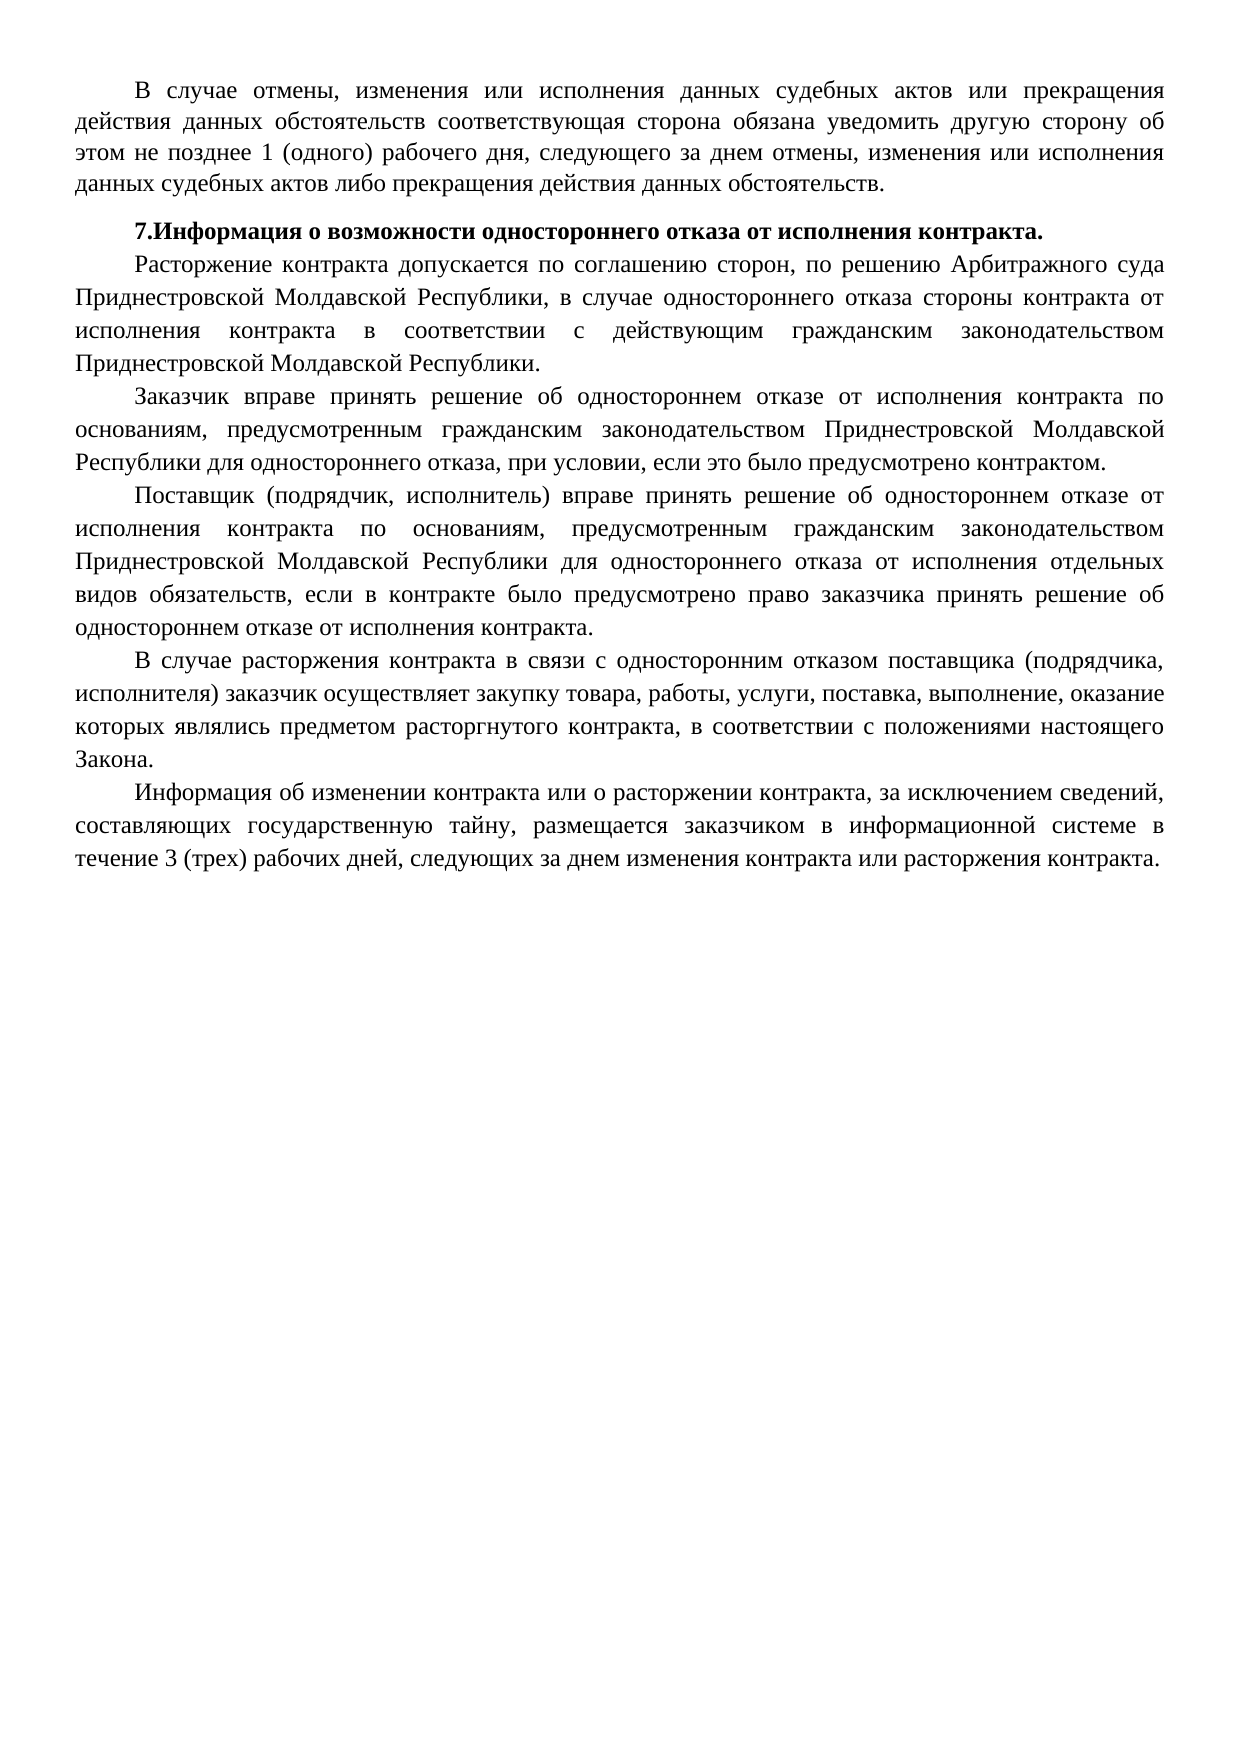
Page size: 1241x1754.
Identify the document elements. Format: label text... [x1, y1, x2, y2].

text Поставщик (подрядчик, исполнитель) вправе принять решение об одностороннем отказе от исполнения контракта по основаниям, предусмотренным гражданским законодательством Приднестровской Молдавской Республики для одностороннего отказа от исполнения отдельных видов обязательств, если в контракте было предусмотрено право заказчика принять решение об одностороннем отказе от исполнения контракта. [75, 480, 1165, 641]
text В случае отмены, изменения или исполнения данных судебных актов или прекращения действия данных обстоятельств соответствующая сторона обязана уведомить другую сторону об этом не позднее 1 (одного) рабочего дня, следующего за днем отмены, изменения или исполнения данных судебных актов либо прекращения действия данных обстоятельств. [75, 75, 1165, 197]
text Заказчик вправе принять решение об одностороннем отказе от исполнения контракта по основаниям, предусмотренным гражданским законодательством Приднестровской Молдавской Республики для одностороннего отказа, при условии, если это было предусмотрено контрактом. [75, 381, 1165, 476]
text В случае расторжения контракта в связи с односторонним отказом поставщика (подрядчика, исполнителя) заказчик осуществляет закупку товара, работы, услуги, поставка, выполнение, оказание которых являлись предметом расторгнутого контракта, в соответствии с положениями настоящего Закона. [75, 645, 1165, 773]
text Расторжение контракта допускается по соглашению сторон, по решению Арбитражного суда Приднестровской Молдавской Республики, в случае одностороннего отказа стороны контракта от исполнения контракта в соответствии с действующим гражданским законодательством Приднестровской Молдавской Республики. [75, 249, 1165, 377]
text Информация об изменении контракта или о расторжении контракта, за исключением сведений, составляющих государственную тайну, размещается заказчиком в информационной системе в течение 3 (трех) рабочих дней, следующих за днем изменения контракта или расторжения контракта. [75, 777, 1165, 872]
text 7.Информация о возможности одностороннего отказа от исполнения контракта. [75, 216, 1165, 244]
